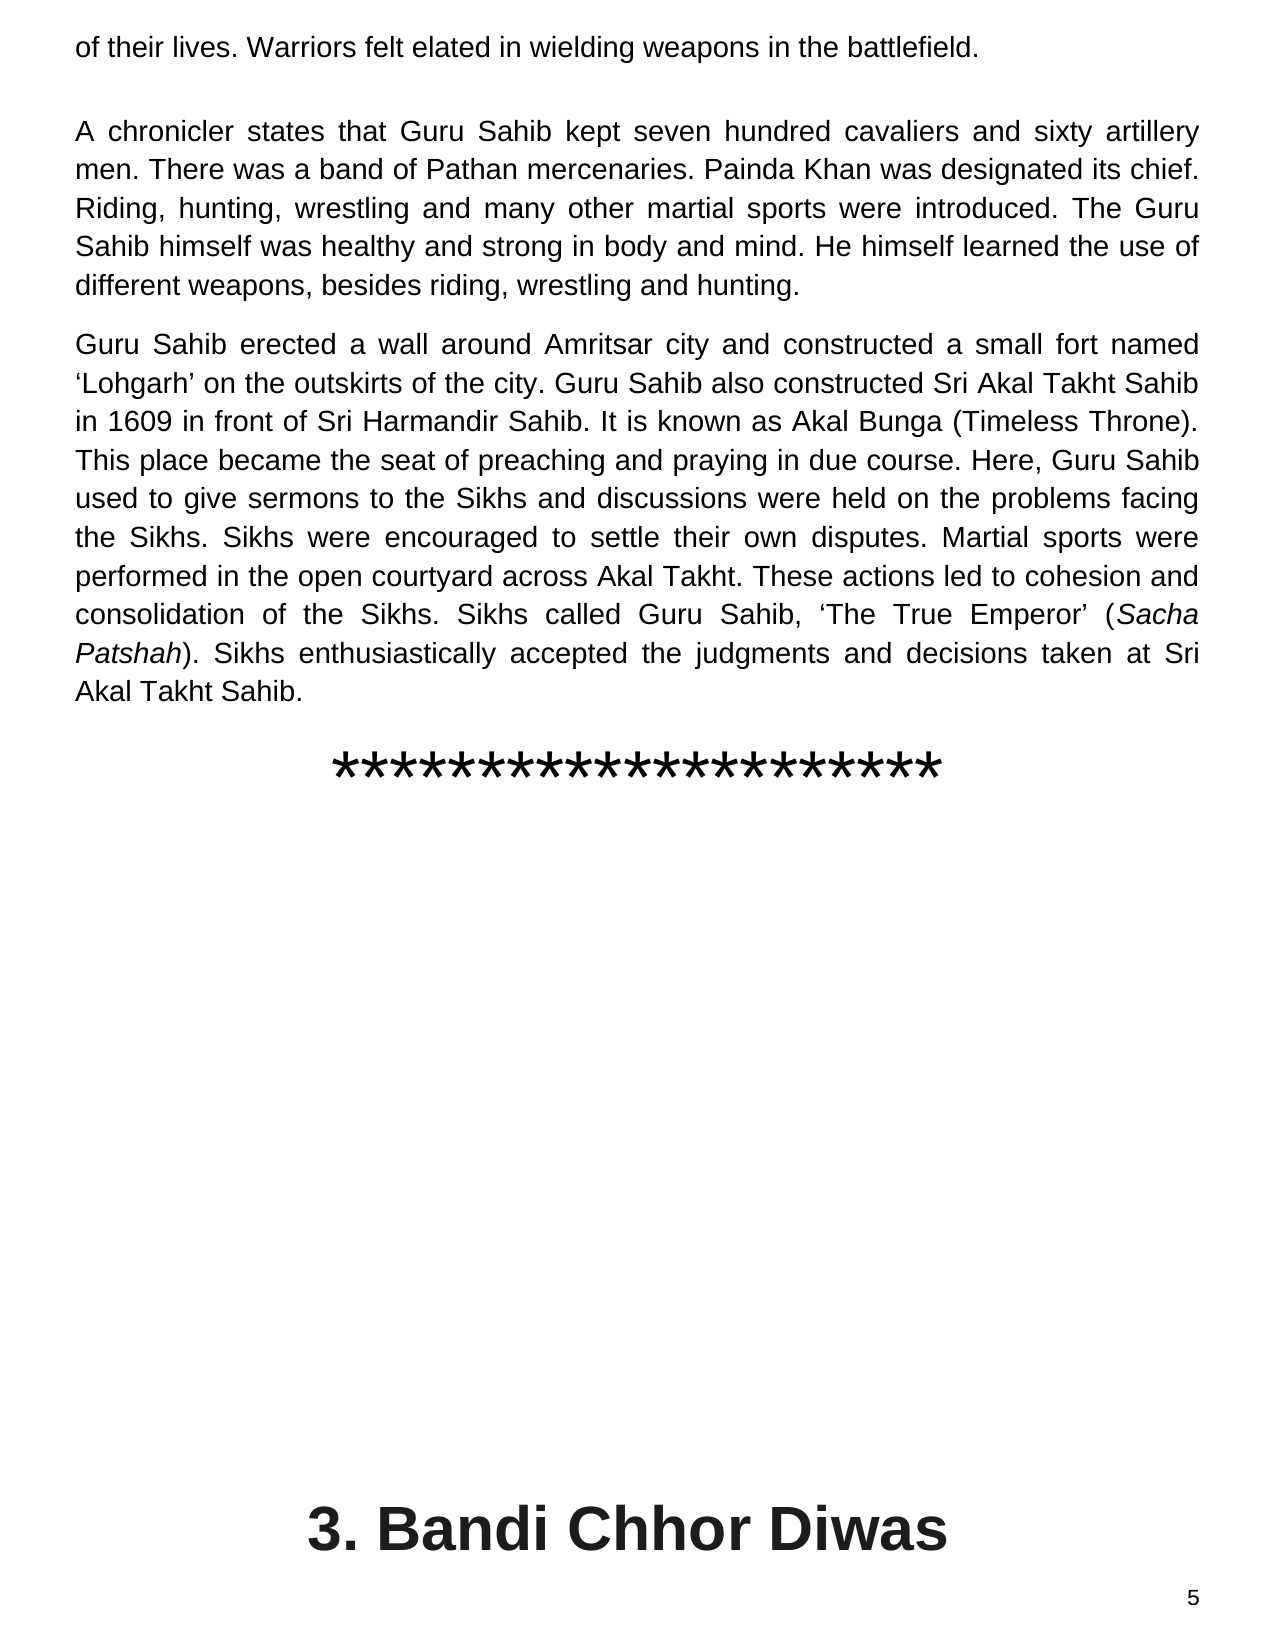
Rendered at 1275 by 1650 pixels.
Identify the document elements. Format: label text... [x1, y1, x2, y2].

text ********************* [75, 733, 1200, 820]
text Guru Sahib erected a wall around Amritsar city and constructed a small fort named ‘Lohgarh’ on the outskirts of the city. Guru Sahib also constructed Sri Akal Takht Sahib in 1609 in front of Sri Harmandir Sahib. It is known as Akal Bunga (Timeless Throne). This place became the seat of preaching and praying in due course. Here, Guru Sahib used to give sermons to the Sikhs and discussions were held on the problems facing the Sikhs. Sikhs were encouraged to settle their own disputes. Martial sports were performed in the open courtyard across Akal Takht. These actions led to cohesion and consolidation of the Sikhs. Sikhs called Guru Sahib, ‘The True Emperor’ (Sacha Patshah). Sikhs enthusiastically accepted the judgments and decisions taken at Sri Akal Takht Sahib. [75, 327, 1202, 708]
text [75, 30, 1202, 63]
text A chronicler states that Guru Sahib kept seven hundred cavaliers and sixty artillery men. There was a band of Pathan mercenaries. Painda Khan was designated its chief. Riding, hunting, wrestling and many other martial sports were introduced. The Guru Sahib himself was healthy and strong in body and mind. He himself learned the use of different weapons, besides riding, wrestling and hunting. [75, 114, 1202, 301]
text 3. Bandi Chhor Diwas [75, 1492, 1181, 1563]
